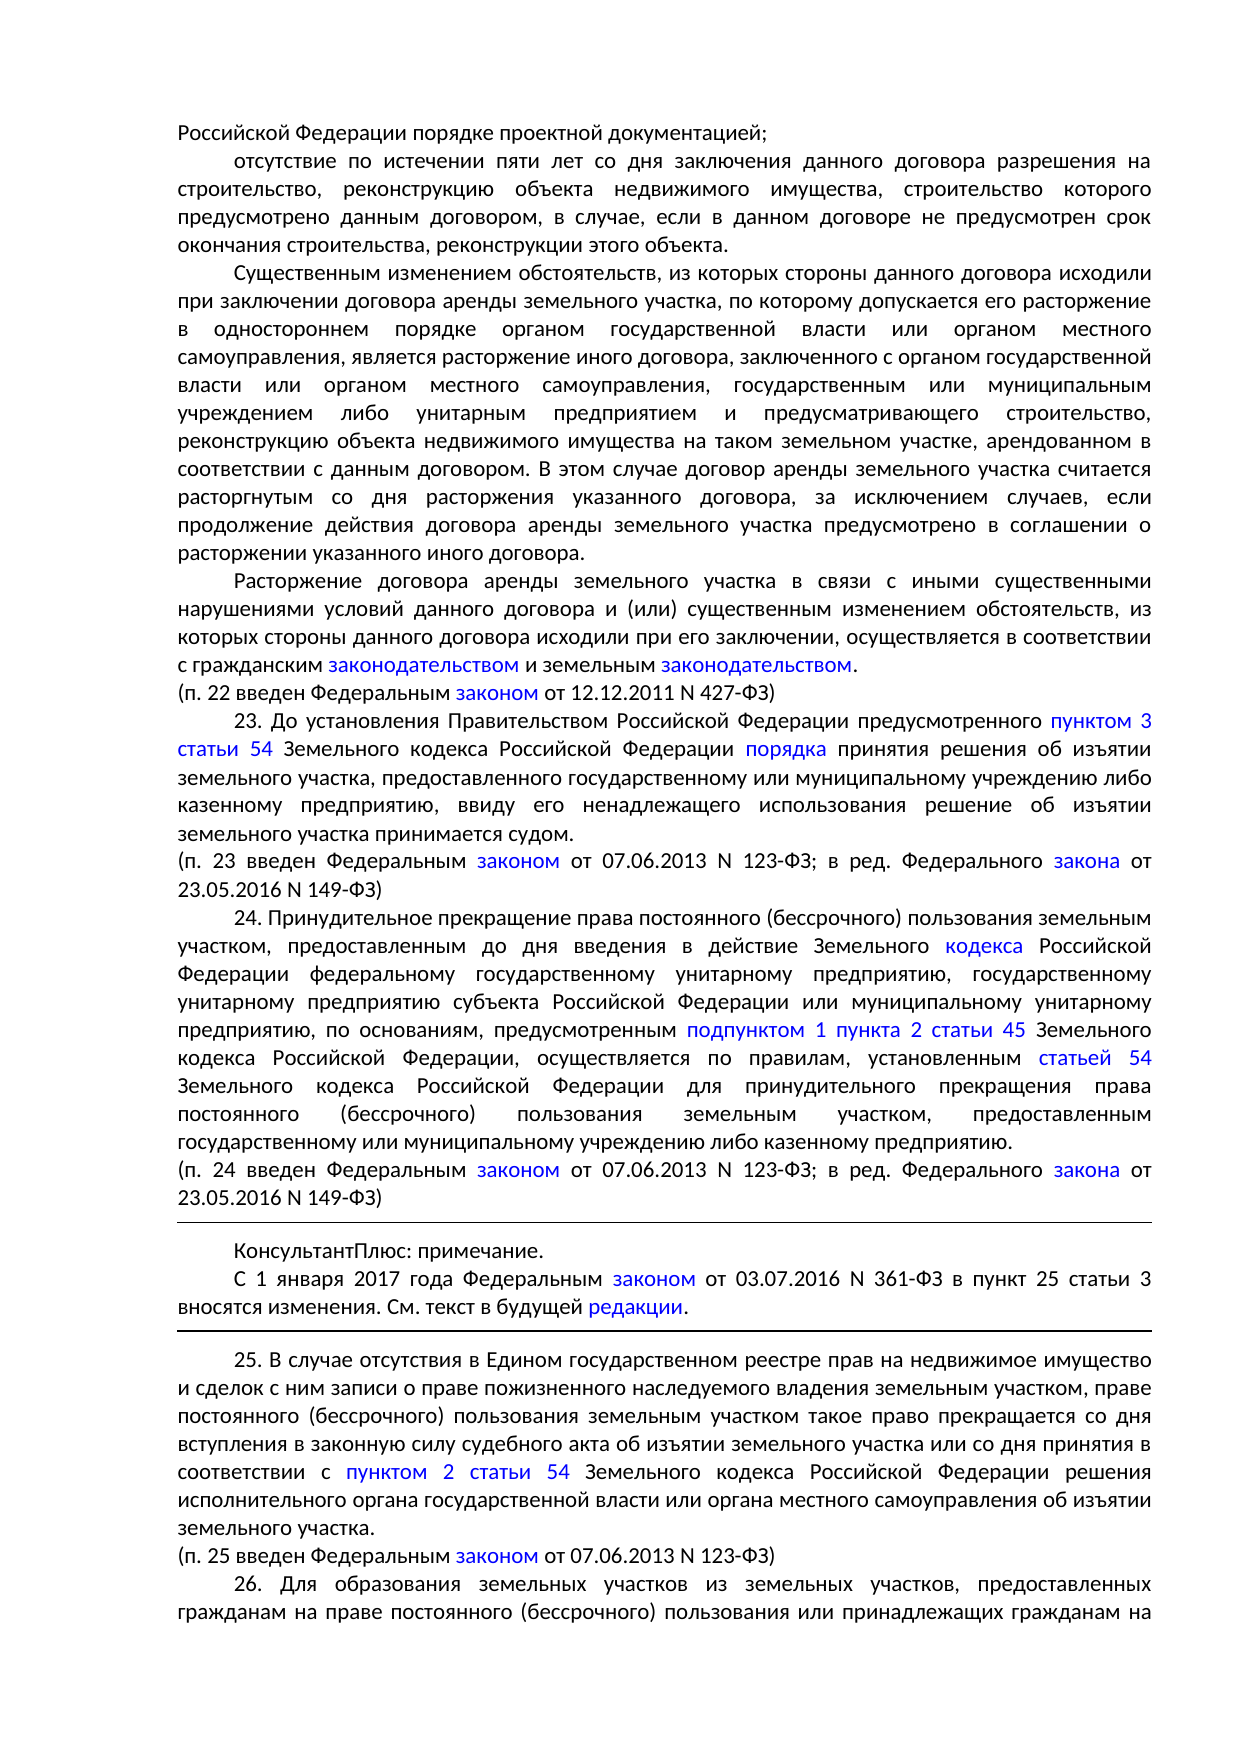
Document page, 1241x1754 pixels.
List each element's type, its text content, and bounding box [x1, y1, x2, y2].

text Расторжение договора аренды земельного участка в связи с иными существенными нарушениями условий данного договора и (или) существенным изменением обстоятельств, из которых стороны данного договора исходили при его заключении, осуществляется в соответствии с гражданским законодательством и земельным законодательством. [177, 566, 1152, 678]
text отсутствие по истечении пяти лет со дня заключения данного договора разрешения на строительство, реконструкцию объекта недвижимого имущества, строительство которого предусмотрено данным договором, в случае, если в данном договоре не предусмотрен срок окончания строительства, реконструкции этого объекта. [177, 146, 1152, 258]
text 23. До установления Правительством Российской Федерации предусмотренного пунктом 3 статьи 54 Земельного кодекса Российской Федерации порядка принятия решения об изъятии земельного участка, предоставленного государственному или муниципальному учреждению либо казенному предприятию, ввиду его ненадлежащего использования решение об изъятии земельного участка принимается судом. [177, 707, 1152, 847]
text (п. 24 введен Федеральным законом от 07.06.2013 N 123-ФЗ; в ред. Федерального закона от 23.05.2016 N 149-ФЗ) [177, 1155, 1152, 1211]
text (п. 25 введен Федеральным законом от 07.06.2013 N 123-ФЗ) [177, 1541, 1152, 1569]
text С 1 января 2017 года Федеральным законом от 03.07.2016 N 361-ФЗ в пункт 25 статьи 3 вносятся изменения. См. текст в будущей редакции. [177, 1264, 1152, 1320]
text (п. 22 введен Федеральным законом от 12.12.2011 N 427-ФЗ) [177, 678, 1152, 707]
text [177, 1569, 1152, 1625]
text КонсультантПлюс: примечание. [177, 1236, 1152, 1264]
text Существенным изменением обстоятельств, из которых стороны данного договора исходили при заключении договора аренды земельного участка, по которому допускается его расторжение в одностороннем порядке органом государственной власти или органом местного самоуправления, является расторжение иного договора, заключенного с органом государственной власти или органом местного самоуправления, государственным или муниципальным учреждением либо унитарным предприятием и предусматривающего строительство, реконструкцию объекта недвижимого имущества на таком земельном участке, арендованном в соответствии с данным договором. В этом случае договор аренды земельного участка считается расторгнутым со дня расторжения указанного договора, за исключением случаев, если продолжение действия договора аренды земельного участка предусмотрено в соглашении о расторжении указанного иного договора. [177, 258, 1152, 566]
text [177, 118, 1152, 146]
text 24. Принудительное прекращение права постоянного (бессрочного) пользования земельным участком, предоставленным до дня введения в действие Земельного кодекса Российской Федерации федеральному государственному унитарному предприятию, государственному унитарному предприятию субъекта Российской Федерации или муниципальному унитарному предприятию, по основаниям, предусмотренным подпунктом 1 пункта 2 статьи 45 Земельного кодекса Российской Федерации, осуществляется по правилам, установленным статьей 54 Земельного кодекса Российской Федерации для принудительного прекращения права постоянного (бессрочного) пользования земельным участком, предоставленным государственному или муниципальному учреждению либо казенному предприятию. [177, 903, 1152, 1155]
text (п. 23 введен Федеральным законом от 07.06.2013 N 123-ФЗ; в ред. Федерального закона от 23.05.2016 N 149-ФЗ) [177, 847, 1152, 903]
text 25. В случае отсутствия в Едином государственном реестре прав на недвижимое имущество и сделок с ним записи о праве пожизненного наследуемого владения земельным участком, праве постоянного (бессрочного) пользования земельным участком такое право прекращается со дня вступления в законную силу судебного акта об изъятии земельного участка или со дня принятия в соответствии с пунктом 2 статьи 54 Земельного кодекса Российской Федерации решения исполнительного органа государственной власти или органа местного самоуправления об изъятии земельного участка. [177, 1345, 1152, 1541]
